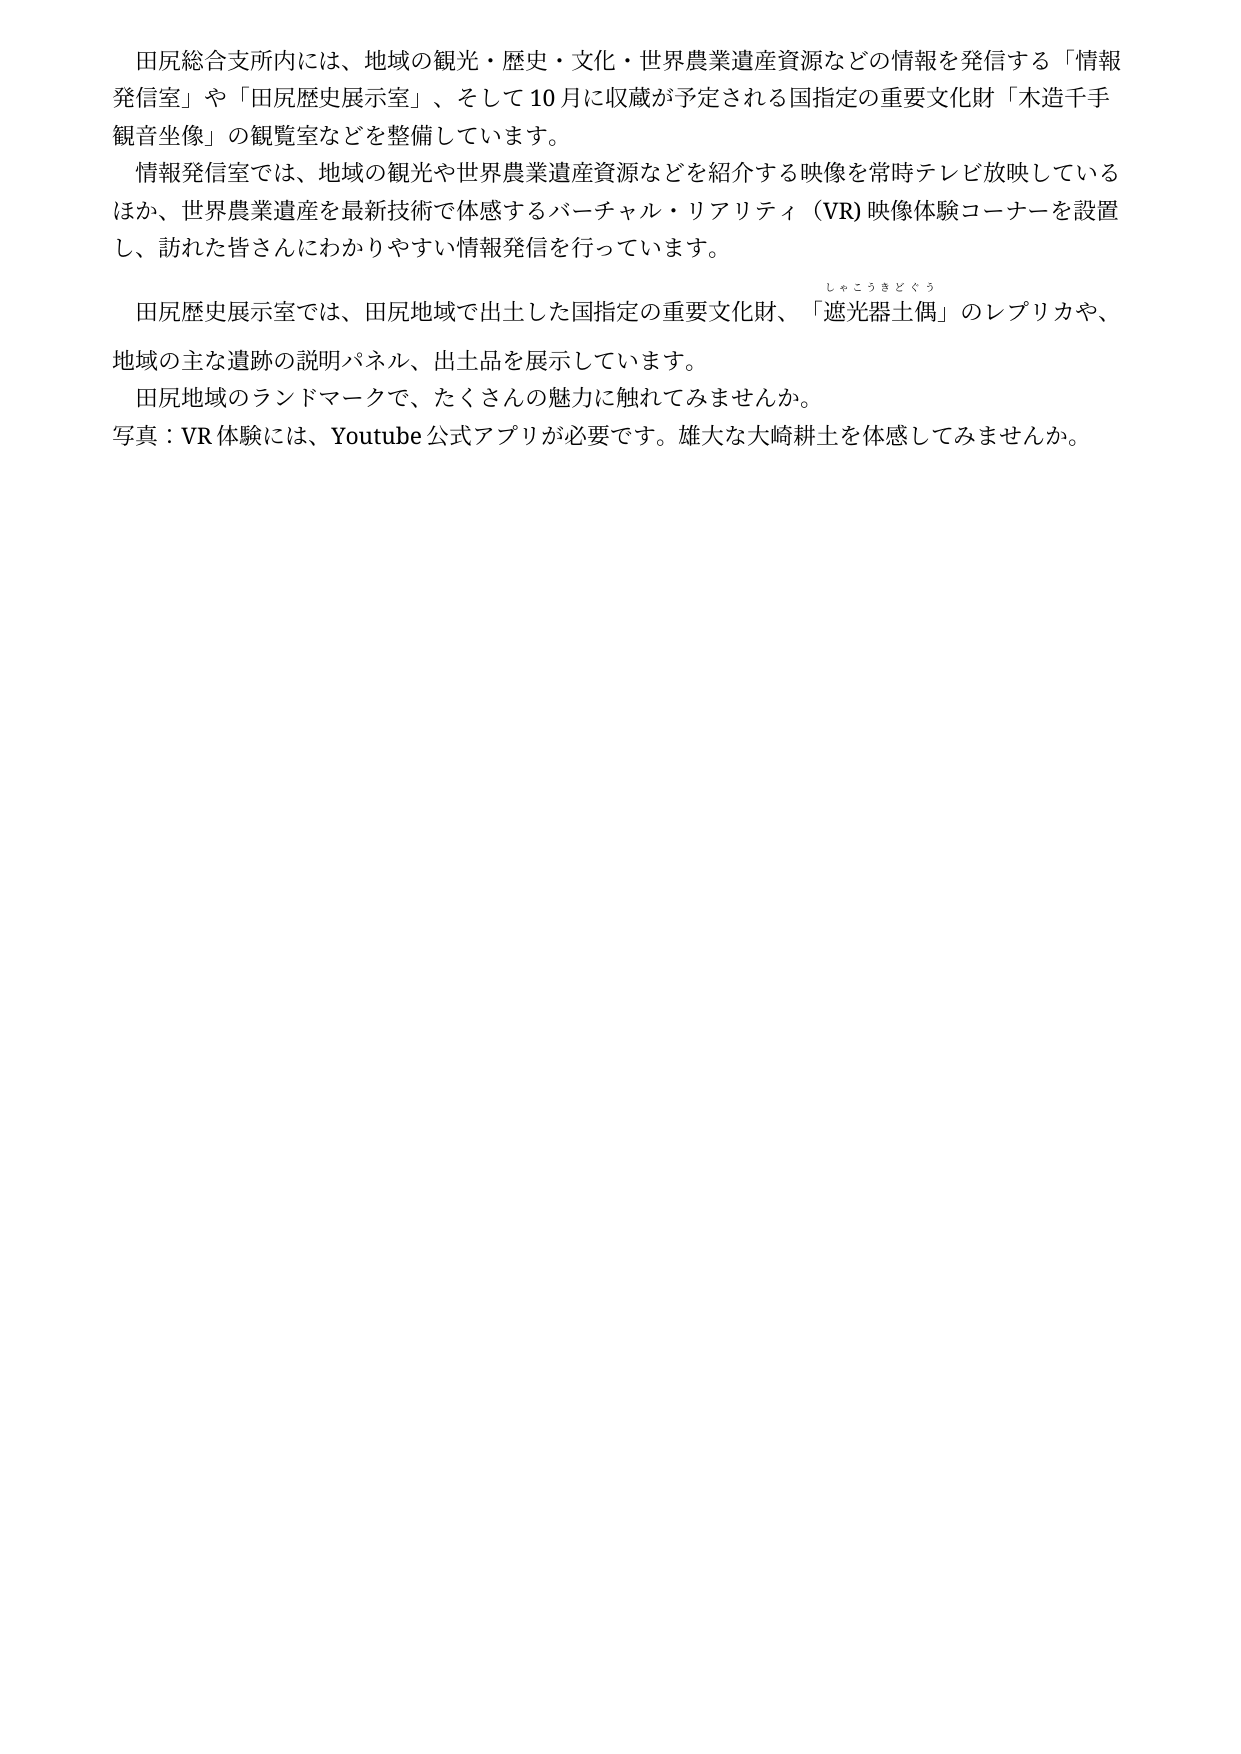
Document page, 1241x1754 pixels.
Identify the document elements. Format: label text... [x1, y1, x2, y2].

text 写真：VR体験には、Youtube公式アプリが必要です。雄大な大崎耕土を体感してみませんか。 [112, 416, 1128, 453]
text 情報発信室では、地域の観光や世界農業遺産資源などを紹介する映像を常時テレビ放映しているほか、世界農業遺産を最新技術で体感するバーチャル・リアリティ（VR) 映像体験コーナーを設置し、訪れた皆さんにわかりやすい情報発信を行っています。 [112, 153, 1128, 266]
text 田尻歴史展示室では、田尻地域で出土した国指定の重要文化財、「」のレプリカや、地域の主な遺跡の説明パネル、出土品を展示しています。 [112, 266, 1128, 378]
text 田尻地域のランドマークで、たくさんの魅力に触れてみませんか。 [112, 378, 1128, 416]
text 田尻総合支所内には、地域の観光・歴史・文化・世界農業遺産資源などの情報を発信する「情報発信室」や「田尻歴史展示室」、そして10月に収蔵が予定される国指定の重要文化財「木造千手観音坐像」の観覧室などを整備しています。 [112, 41, 1128, 153]
